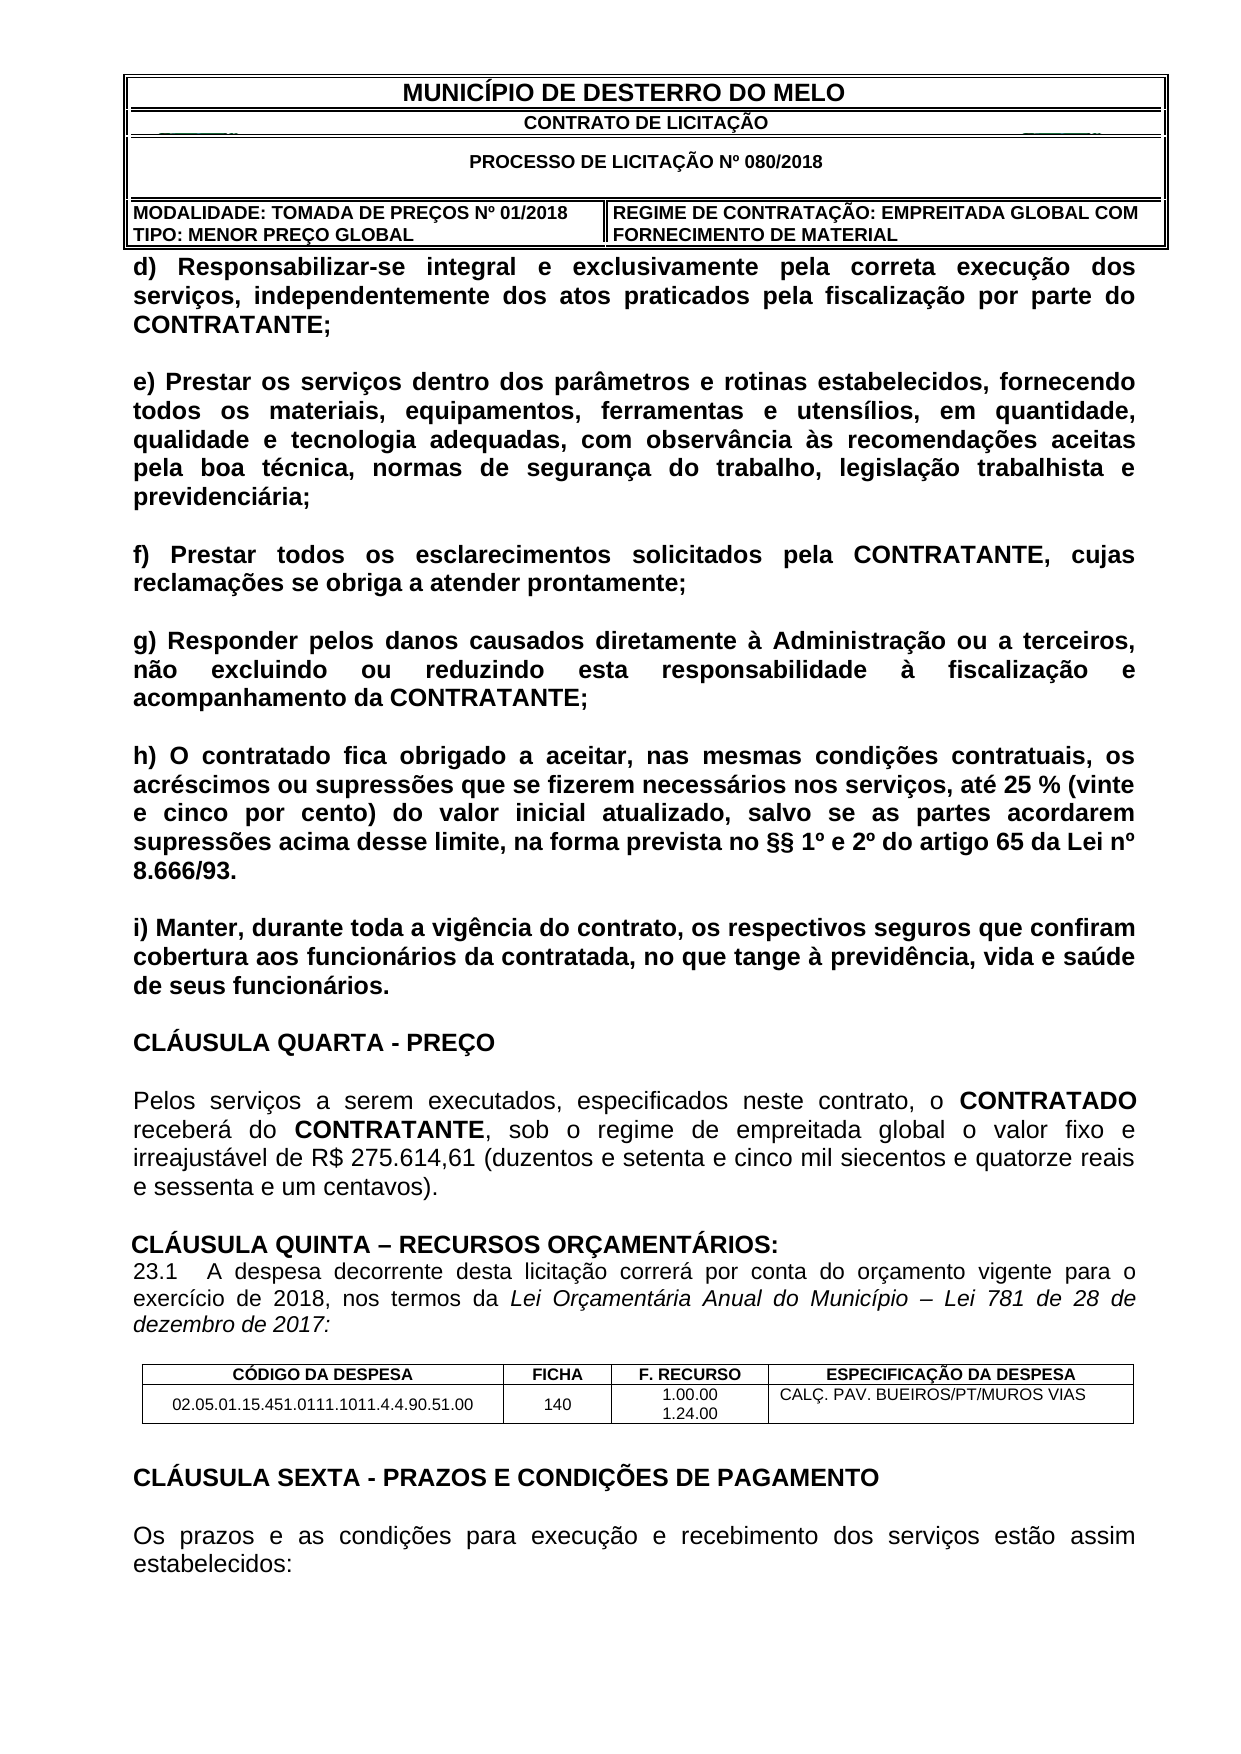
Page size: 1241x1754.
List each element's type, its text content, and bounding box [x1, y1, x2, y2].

text Os prazos e as condições para execução e recebimento dos serviços estão assim estabelecidos: [133, 1521, 1137, 1578]
text d) Responsabilizar-se integral e exclusivamente pela correta execução dos serviços, independentemente dos atos praticados pela fiscalização por parte do CONTRATANTE; [133, 252, 1137, 338]
table_header CÓDIGO DA DESPESA [143, 1365, 503, 1384]
table_cell 140 [504, 1385, 611, 1423]
table_cell 1.00.00 1.24.00 [612, 1385, 768, 1423]
table_cell CALÇ. PAV. BUEIROS/PT/MUROS VIAS [769, 1385, 1133, 1423]
text Pelos serviços a serem executados, especificados neste contrato, o CONTRATADO receberá do CONTRATANTE, sob o regime de empreitada global o valor fixo e irreajustável de R$ 275.614,61 (duzentos e setenta e cinco mil siecentos e quatorze reais e sessenta e um centavos). [133, 1086, 1137, 1201]
text CLÁUSULA QUINTA – RECURSOS ORÇAMENTÁRIOS: [131, 1229, 1137, 1258]
text i) Manter, durante toda a vigência do contrato, os respectivos seguros que confiram cobertura aos funcionários da contratada, no que tange à previdência, vida e saúde de seus funcionários. [133, 913, 1137, 999]
table_cell 02.05.01.15.451.0111.1011.4.4.90.51.00 [143, 1385, 503, 1423]
table_header ESPECIFICAÇÃO DA DESPESA [769, 1365, 1133, 1384]
text 23.1 A despesa decorrente desta licitação correrá por conta do orçamento vigente para o exercício de 2018, nos termos da Lei Orçamentária Anual do Município – Lei 781 de 28 de dezembro de 2017: [133, 1258, 1137, 1337]
text g) Responder pelos danos causados diretamente à Administração ou a terceiros, não excluindo ou reduzindo esta responsabilidade à fiscalização e acompanhamento da CONTRATANTE; [133, 626, 1137, 712]
table_header F. RECURSO [612, 1365, 768, 1384]
text f) Prestar todos os esclarecimentos solicitados pela CONTRATANTE, cujas reclamações se obriga a atender prontamente; [133, 539, 1137, 597]
text e) Prestar os serviços dentro dos parâmetros e rotinas estabelecidos, fornecendo todos os materiais, equipamentos, ferramentas e utensílios, em quantidade, qualidade e tecnologia adequadas, com observância às recomendações aceitas pela boa técnica, normas de segurança do trabalho, legislação trabalhista e previdenciária; [133, 367, 1137, 511]
text CLÁUSULA QUARTA - PREÇO [133, 1028, 1137, 1057]
table_header FICHA [504, 1365, 611, 1384]
text h) O contratado fica obrigado a aceitar, nas mesmas condições contratuais, os acréscimos ou supressões que se fizerem necessários nos serviços, até 25 % (vinte e cinco por cento) do valor inicial atualizado, salvo se as partes acordarem supressões acima desse limite, na forma prevista no §§ 1º e 2º do artigo 65 da Lei nº 8.666/93. [133, 741, 1137, 884]
text CLÁUSULA SEXTA - PRAZOS E CONDIÇÕES DE PAGAMENTO [133, 1463, 1137, 1492]
